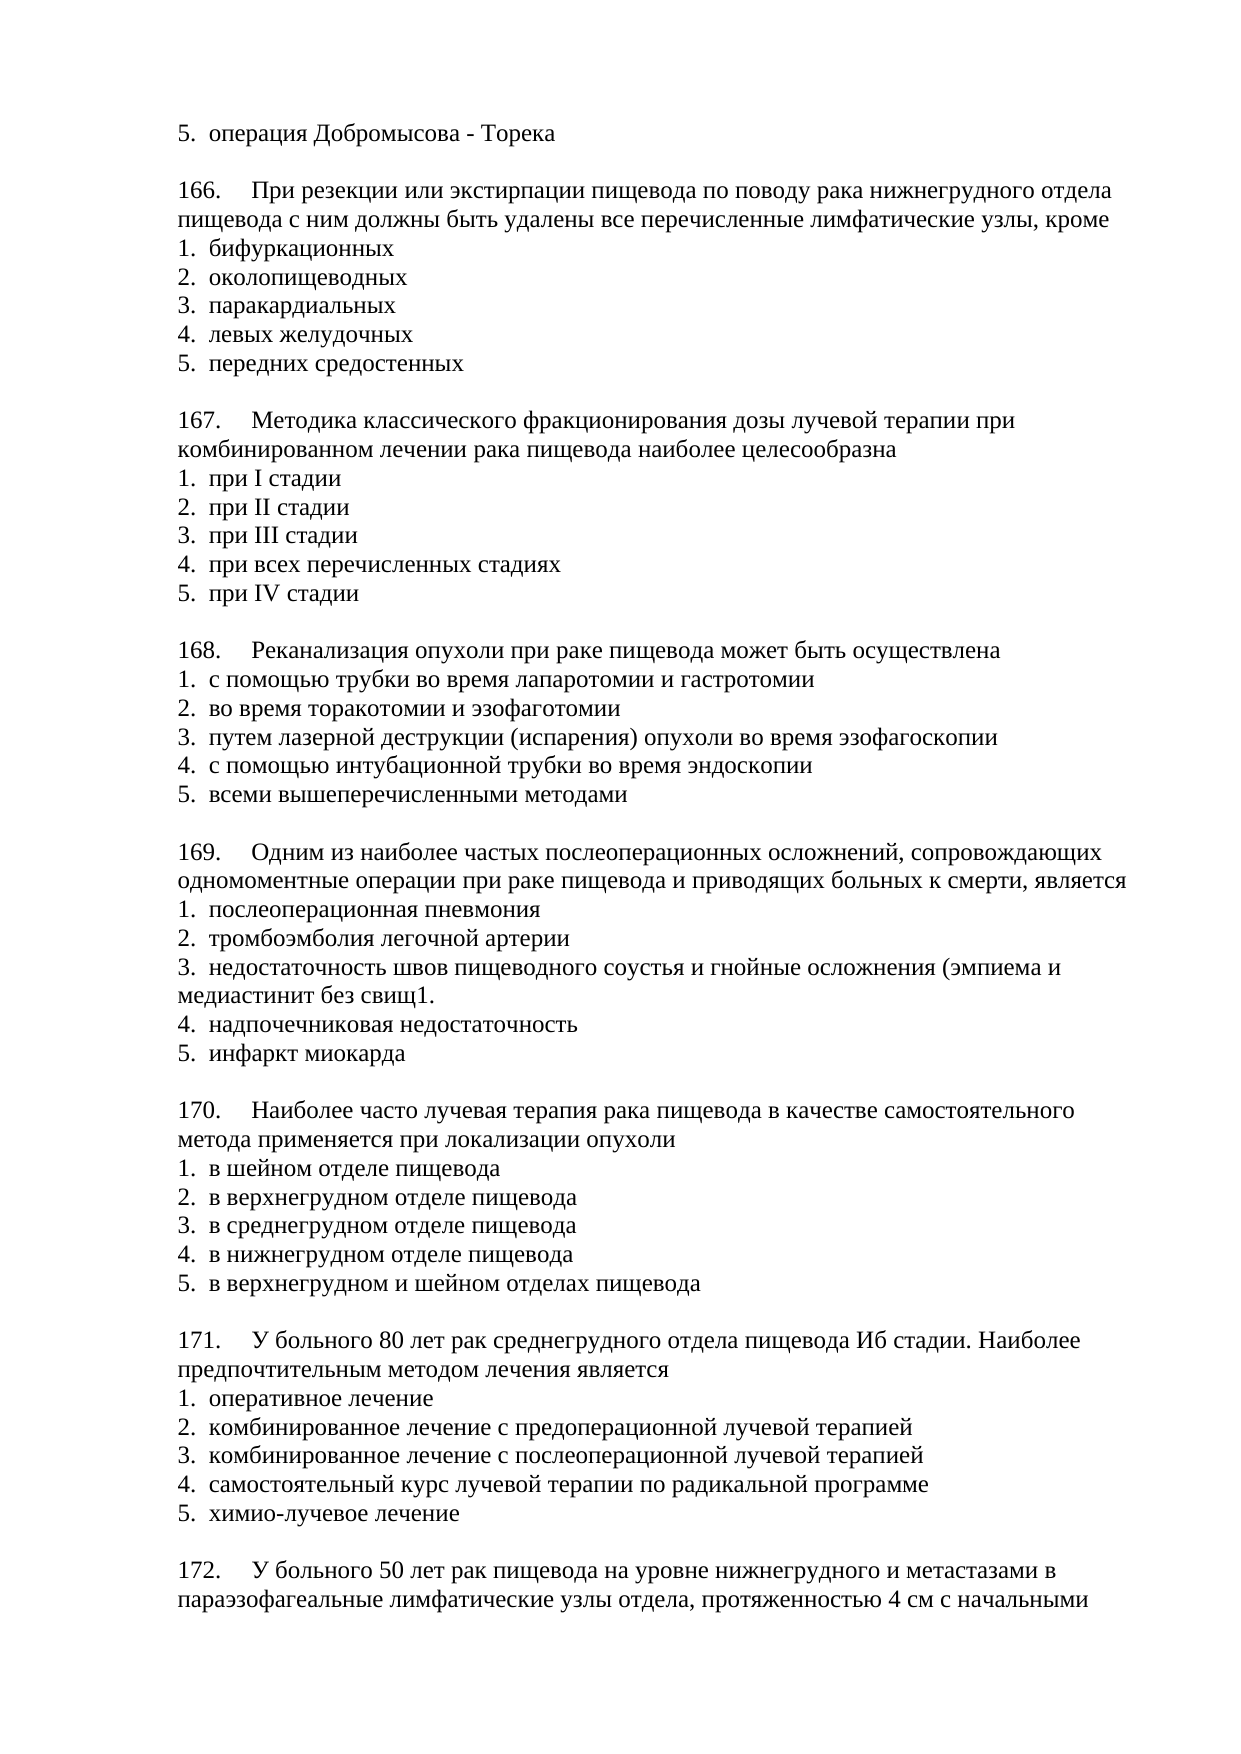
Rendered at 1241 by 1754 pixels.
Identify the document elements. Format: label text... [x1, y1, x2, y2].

list Реканализация опухоли при раке пищевода может быть осуществлена [177, 636, 1152, 664]
text 2. во время торакотомии и эзофаготомии [177, 693, 1152, 722]
text 1. бифуркационных [177, 233, 1152, 262]
text 1. с помощью трубки во время лапаротомии и гастротомии [177, 664, 1152, 693]
text 2. тромбоэмболия легочной артерии [177, 923, 1152, 952]
list У больного 80 лет рак среднегрудного отдела пищевода Иб стадии. Наиболее предпочтительным методом лечения является [177, 1326, 1152, 1383]
text 5. всеми вышеперечисленными методами [177, 779, 1152, 808]
text 3. в среднегрудном отделе пищевода [177, 1211, 1152, 1239]
text 1. послеоперационная пневмония [177, 894, 1152, 923]
text 3. паракардиальных [177, 291, 1152, 319]
text 5. химио-лучевое лечение [177, 1498, 1152, 1527]
text 2. при II стадии [177, 492, 1152, 521]
text 2. комбинированное лечение с предоперационной лучевой терапией [177, 1412, 1152, 1441]
text 2. в верхнегрудном отделе пищевода [177, 1182, 1152, 1211]
text 3. при III стадии [177, 521, 1152, 549]
text 5. в верхнегрудном и шейном отделах пищевода [177, 1268, 1152, 1297]
list При резекции или экстирпации пищевода по поводу рака нижнегрудного отдела пищевода с ним должны быть удалены все перечисленные лимфатические узлы, кроме [177, 176, 1152, 233]
list Одним из наиболее частых послеоперационных осложнений, сопровождающих одномоментные операции при раке пищевода и приводящих больных к смерти, является [177, 837, 1152, 894]
text 4. с помощью интубационной трубки во время эндоскопии [177, 751, 1152, 779]
text 1. при I стадии [177, 463, 1152, 492]
text 4. в нижнегрудном отделе пищевода [177, 1239, 1152, 1268]
text 3. недостаточность швов пищеводного соустья и гнойные осложнения (эмпиема и медиастинит без свищ1. [177, 952, 1152, 1009]
text 1. в шейном отделе пищевода [177, 1153, 1152, 1182]
text 4. при всех перечисленных стадиях [177, 549, 1152, 578]
text 5. операция Добромысова - Торека [177, 118, 1152, 147]
text 4. надпочечниковая недостаточность [177, 1009, 1152, 1038]
text 1. оперативное лечение [177, 1383, 1152, 1412]
list Наиболее часто лучевая терапия рака пищевода в качестве самостоятельного метода применяется при локализации опухоли [177, 1096, 1152, 1153]
text 5. передних средостенных [177, 348, 1152, 377]
text 2. околопищеводных [177, 262, 1152, 291]
text 5. инфаркт миокарда [177, 1038, 1152, 1067]
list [177, 1556, 1152, 1613]
text 4. левых желудочных [177, 319, 1152, 348]
text 5. при IV стадии [177, 578, 1152, 607]
list Методика классического фракционирования дозы лучевой терапии при комбинированном лечении рака пищевода наиболее целесообразна [177, 406, 1152, 463]
text 3. путем лазерной деструкции (испарения) опухоли во время эзофагоскопии [177, 722, 1152, 751]
text 3. комбинированное лечение с послеоперационной лучевой терапией [177, 1441, 1152, 1469]
text 4. самостоятельный курс лучевой терапии по радикальной программе [177, 1469, 1152, 1498]
